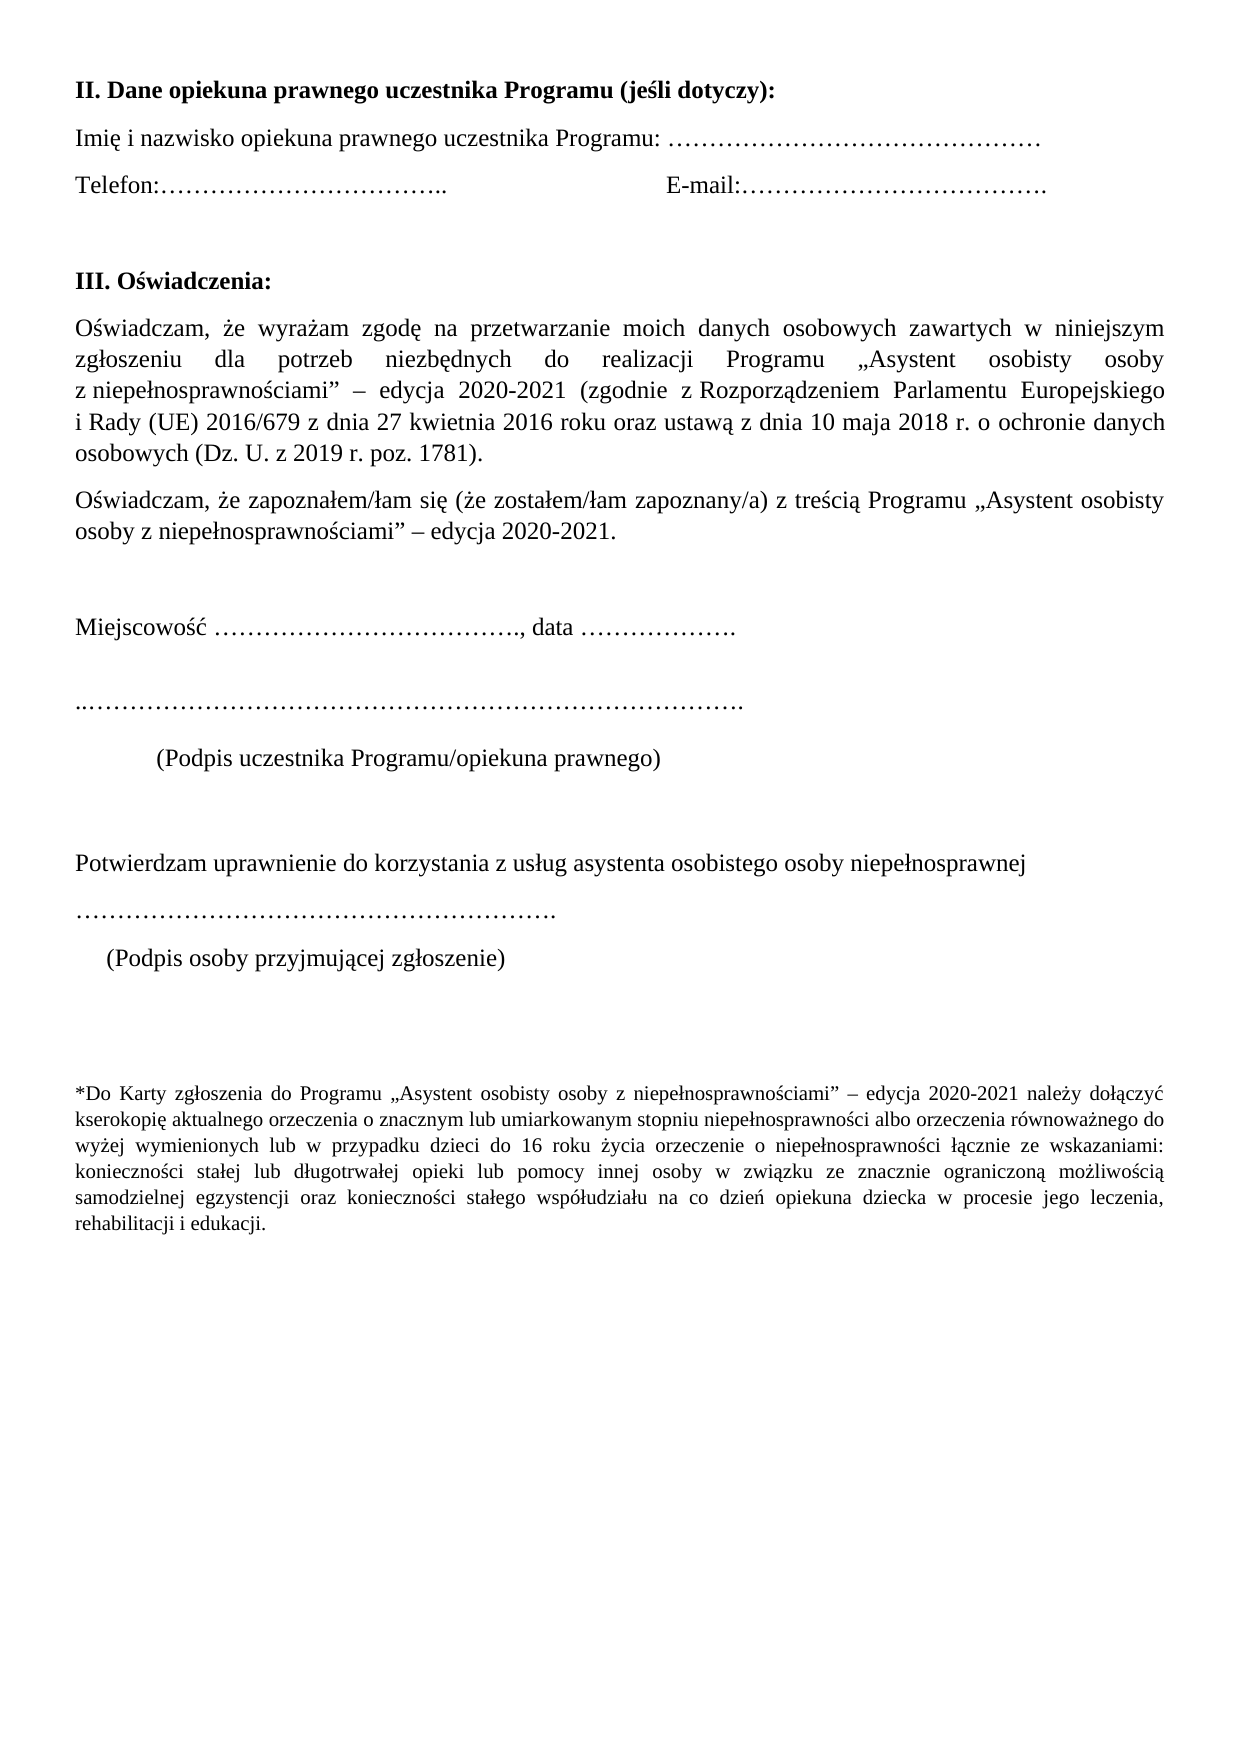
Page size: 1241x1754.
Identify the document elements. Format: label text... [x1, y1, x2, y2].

text II. Dane opiekuna prawnego uczestnika Programu (jeśli dotyczy): [75, 75, 1165, 104]
text (Podpis uczestnika Programu/opiekuna prawnego) [75, 743, 1165, 772]
text Miejscowość ………………………………., data ………………. [75, 612, 1165, 641]
text Potwierdzam uprawnienie do korzystania z usług asystenta osobistego osoby niepełnosprawnej [75, 848, 1165, 877]
text (Podpis osoby przyjmującej zgłoszenie) [75, 943, 1165, 972]
text Imię i nazwisko opiekuna prawnego uczestnika Programu: ……………………………………… [75, 123, 1165, 151]
text Telefon:…………………………….. E-mail:………………………………. [75, 170, 1165, 199]
text *Do Karty zgłoszenia do Programu „Asystent osobisty osoby z niepełnosprawnościami” – edycja 2020-2021 należy dołączyć kserokopię aktualnego orzeczenia o znacznym lub umiarkowanym stopniu niepełnosprawności albo orzeczenia równoważnego do wyżej wymienionych lub w przypadku dzieci do 16 roku życia orzeczenie o niepełnosprawności łącznie ze wskazaniami: konieczności stałej lub długotrwałej opieki lub pomocy innej osoby w związku ze znacznie ograniczoną możliwością samodzielnej egzystencji oraz konieczności stałego współudziału na co dzień opiekuna dziecka w procesie jego leczenia, rehabilitacji i edukacji. [75, 1081, 1165, 1235]
text …………………………………………………. [75, 896, 1165, 924]
text Oświadczam, że wyrażam zgodę na przetwarzanie moich danych osobowych zawartych w niniejszym zgłoszeniu dla potrzeb niezbędnych do realizacji Programu „Asystent osobisty osoby z niepełnosprawnościami” – edycja 2020-2021 (zgodnie z Rozporządzeniem Parlamentu Europejskiego i Rady (UE) 2016/679 z dnia 27 kwietnia 2016 roku oraz ustawą z dnia 10 maja 2018 r. o ochronie danych osobowych (Dz. U. z 2019 r. poz. 1781). [75, 313, 1165, 466]
text ..……………………………………………………………………. [75, 686, 1165, 715]
text III. Oświadczenia: [75, 266, 1165, 294]
text Oświadczam, że zapoznałem/łam się (że zostałem/łam zapoznany/a) z treścią Programu „Asystent osobisty osoby z niepełnosprawnościami” – edycja 2020-2021. [75, 485, 1165, 545]
